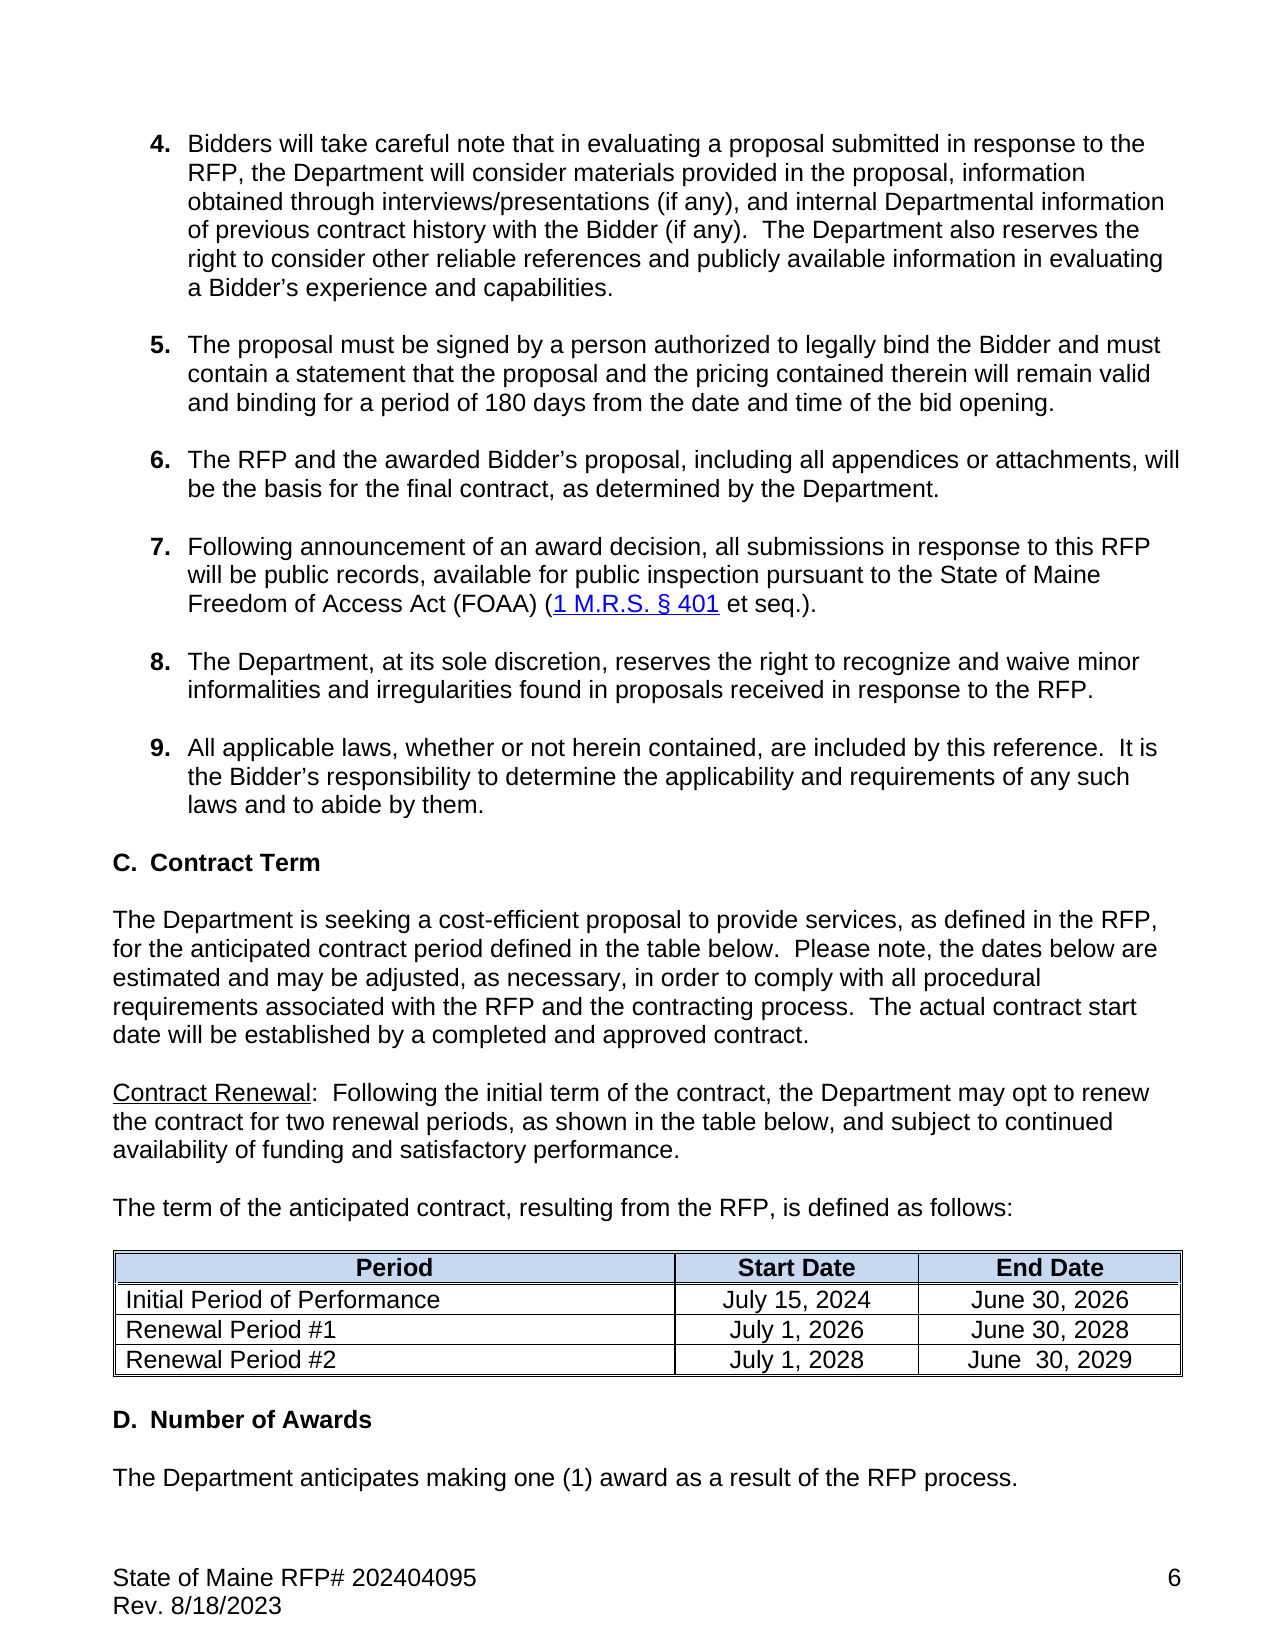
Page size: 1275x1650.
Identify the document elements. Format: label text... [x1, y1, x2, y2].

text Contract Renewal: Following the initial term of the contract, the Department may opt to renew the contract for two renewal periods, as shown in the table below, and subject to continued availability of funding and satisfactory performance. [112, 1078, 1181, 1164]
table_cell Initial Period of Performance [114, 1282, 674, 1314]
text The term of the anticipated contract, resulting from the RFP, is defined as follows: [112, 1193, 1181, 1222]
list Number of Awards [112, 1406, 1181, 1434]
list Contract Term [112, 848, 1181, 877]
list Following announcement of an award decision, all submissions in response to this RFP will be public records, available for public inspection pursuant to the State of Maine Freedom of Access Act (FOAA) (1 M.R.S. § 401 et seq.). [150, 532, 1181, 618]
table_cell Renewal Period #1 [116, 1315, 674, 1344]
table_cell June 30, 2029 [919, 1345, 1180, 1374]
table_cell July 1, 2028 [676, 1345, 918, 1374]
table_cell July 15, 2024 [676, 1285, 918, 1314]
list The proposal must be signed by a person authorized to legally bind the Bidder and must contain a statement that the proposal and the pricing contained therein will remain valid and binding for a period of 180 days from the date and time of the bid opening. [150, 330, 1181, 417]
text The Department is seeking a cost-efficient proposal to provide services, as defined in the RFP, for the anticipated contract period defined in the table below. Please note, the dates below are estimated and may be adjusted, as necessary, in order to comply with all procedural requirements associated with the RFP and the contracting process. The actual contract start date will be established by a completed and approved contract. [112, 905, 1181, 1049]
table_cell June 30, 2028 [919, 1315, 1180, 1344]
table_cell June 30, 2026 [919, 1282, 1181, 1314]
list Bidders will take careful note that in evaluating a proposal submitted in response to the RFP, the Department will consider materials provided in the proposal, information obtained through interviews/presentations (if any), and internal Departmental information of previous contract history with the Bidder (if any). The Department also reserves the right to consider other reliable references and publicly available information in evaluating a Bidder’s experience and capabilities. [150, 129, 1181, 302]
list All applicable laws, whether or not herein contained, are included by this reference. It is the Bidder’s responsibility to determine the applicability and requirements of any such laws and to abide by them. [150, 733, 1181, 819]
table_cell Renewal Period #2 [116, 1345, 674, 1374]
table_header Start Date [676, 1254, 918, 1282]
list The RFP and the awarded Bidder’s proposal, including all appendices or attachments, will be the basis for the final contract, as determined by the Department. [150, 445, 1181, 503]
table_header Period [116, 1254, 674, 1282]
table_header End Date [919, 1254, 1180, 1282]
text The Department anticipates making one (1) award as a result of the RFP process. [112, 1463, 1181, 1492]
list The Department, at its sole discretion, reserves the right to recognize and waive minor informalities and irregularities found in proposals received in response to the RFP. [150, 647, 1181, 704]
table_cell July 1, 2026 [676, 1315, 918, 1344]
